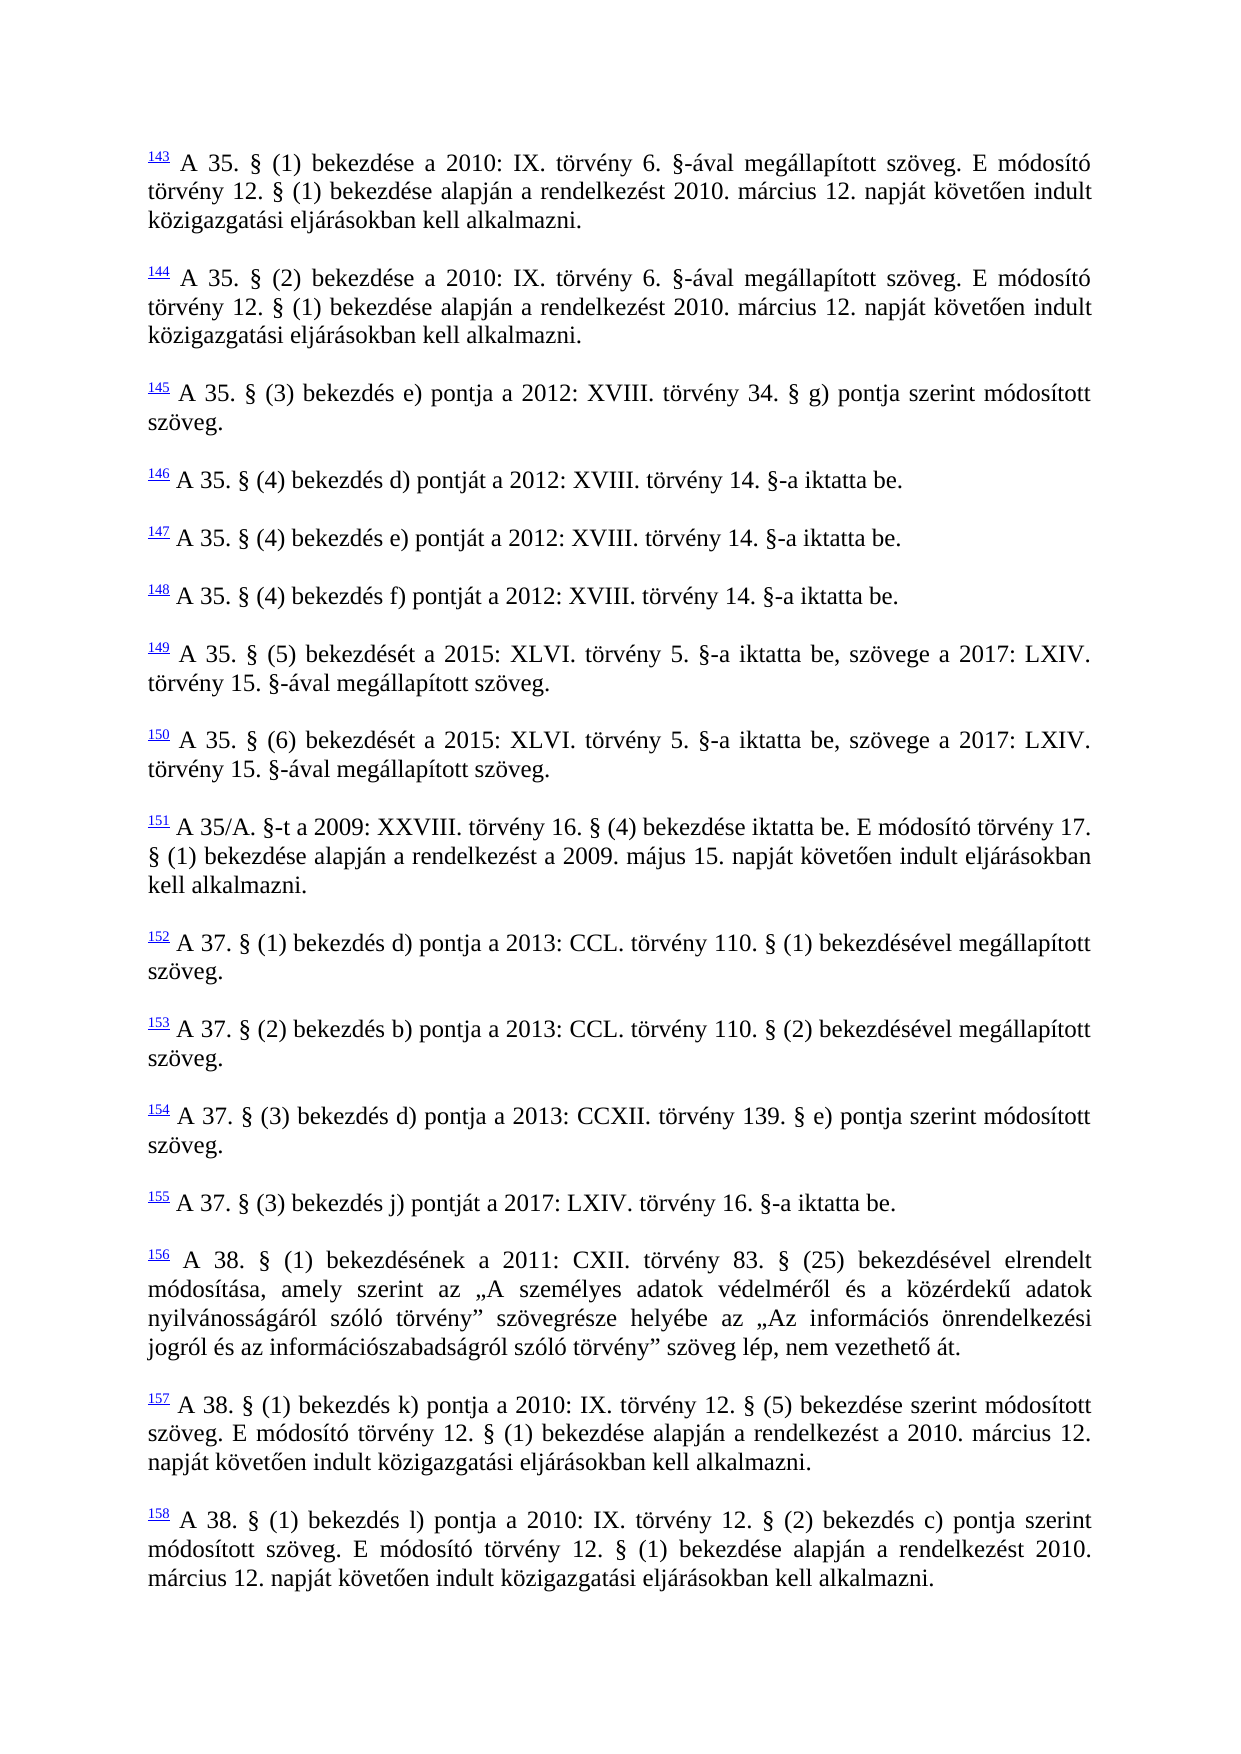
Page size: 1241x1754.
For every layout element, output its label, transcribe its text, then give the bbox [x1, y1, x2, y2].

text 143 A 35. § (1) bekezdése a 2010: IX. törvény 6. §-ával megállapított szöveg. E módosító törvény 12. § (1) bekezdése alapján a rendelkezést 2010. március 12. napját követően indult közigazgatási eljárásokban kell alkalmazni. [148, 148, 1093, 234]
text 152 A 37. § (1) bekezdés d) pontja a 2013: CCL. törvény 110. § (1) bekezdésével megállapított szöveg. [148, 928, 1093, 985]
text 148 A 35. § (4) bekezdés f) pontját a 2012: XVIII. törvény 14. §-a iktatta be. [148, 581, 1093, 610]
text 153 A 37. § (2) bekezdés b) pontja a 2013: CCL. törvény 110. § (2) bekezdésével megállapított szöveg. [148, 1014, 1093, 1072]
text 156 A 38. § (1) bekezdésének a 2011: CXII. törvény 83. § (25) bekezdésével elrendelt módosítása, amely szerint az „A személyes adatok védelméről és a közérdekű adatok nyilvánosságáról szóló törvény” szövegrésze helyébe az „Az információs önrendelkezési jogról és az információszabadságról szóló törvény” szöveg lép, nem vezethető át. [148, 1246, 1093, 1361]
text 149 A 35. § (5) bekezdését a 2015: XLVI. törvény 5. §-a iktatta be, szövege a 2017: LXIV. törvény 15. §-ával megállapított szöveg. [148, 639, 1093, 696]
text 157 A 38. § (1) bekezdés k) pontja a 2010: IX. törvény 12. § (5) bekezdése szerint módosított szöveg. E módosító törvény 12. § (1) bekezdése alapján a rendelkezést a 2010. március 12. napját követően indult közigazgatási eljárásokban kell alkalmazni. [148, 1390, 1093, 1476]
text 155 A 37. § (3) bekezdés j) pontját a 2017: LXIV. törvény 16. §-a iktatta be. [148, 1188, 1093, 1216]
text 145 A 35. § (3) bekezdés e) pontja a 2012: XVIII. törvény 34. § g) pontja szerint módosított szöveg. [148, 378, 1093, 436]
text 146 A 35. § (4) bekezdés d) pontját a 2012: XVIII. törvény 14. §-a iktatta be. [148, 465, 1093, 494]
text 147 A 35. § (4) bekezdés e) pontját a 2012: XVIII. törvény 14. §-a iktatta be. [148, 523, 1093, 552]
text 144 A 35. § (2) bekezdése a 2010: IX. törvény 6. §-ával megállapított szöveg. E módosító törvény 12. § (1) bekezdése alapján a rendelkezést 2010. március 12. napját követően indult közigazgatási eljárásokban kell alkalmazni. [148, 263, 1093, 349]
text 154 A 37. § (3) bekezdés d) pontja a 2013: CCXII. törvény 139. § e) pontja szerint módosított szöveg. [148, 1101, 1093, 1158]
text 151 A 35/A. §-t a 2009: XXVIII. törvény 16. § (4) bekezdése iktatta be. E módosító törvény 17. § (1) bekezdése alapján a rendelkezést a 2009. május 15. napját követően indult eljárásokban kell alkalmazni. [148, 812, 1093, 898]
text 150 A 35. § (6) bekezdését a 2015: XLVI. törvény 5. §-a iktatta be, szövege a 2017: LXIV. törvény 15. §-ával megállapított szöveg. [148, 726, 1093, 783]
text 158 A 38. § (1) bekezdés l) pontja a 2010: IX. törvény 12. § (2) bekezdés c) pontja szerint módosított szöveg. E módosító törvény 12. § (1) bekezdése alapján a rendelkezést 2010. március 12. napját követően indult közigazgatási eljárásokban kell alkalmazni. [148, 1505, 1093, 1591]
